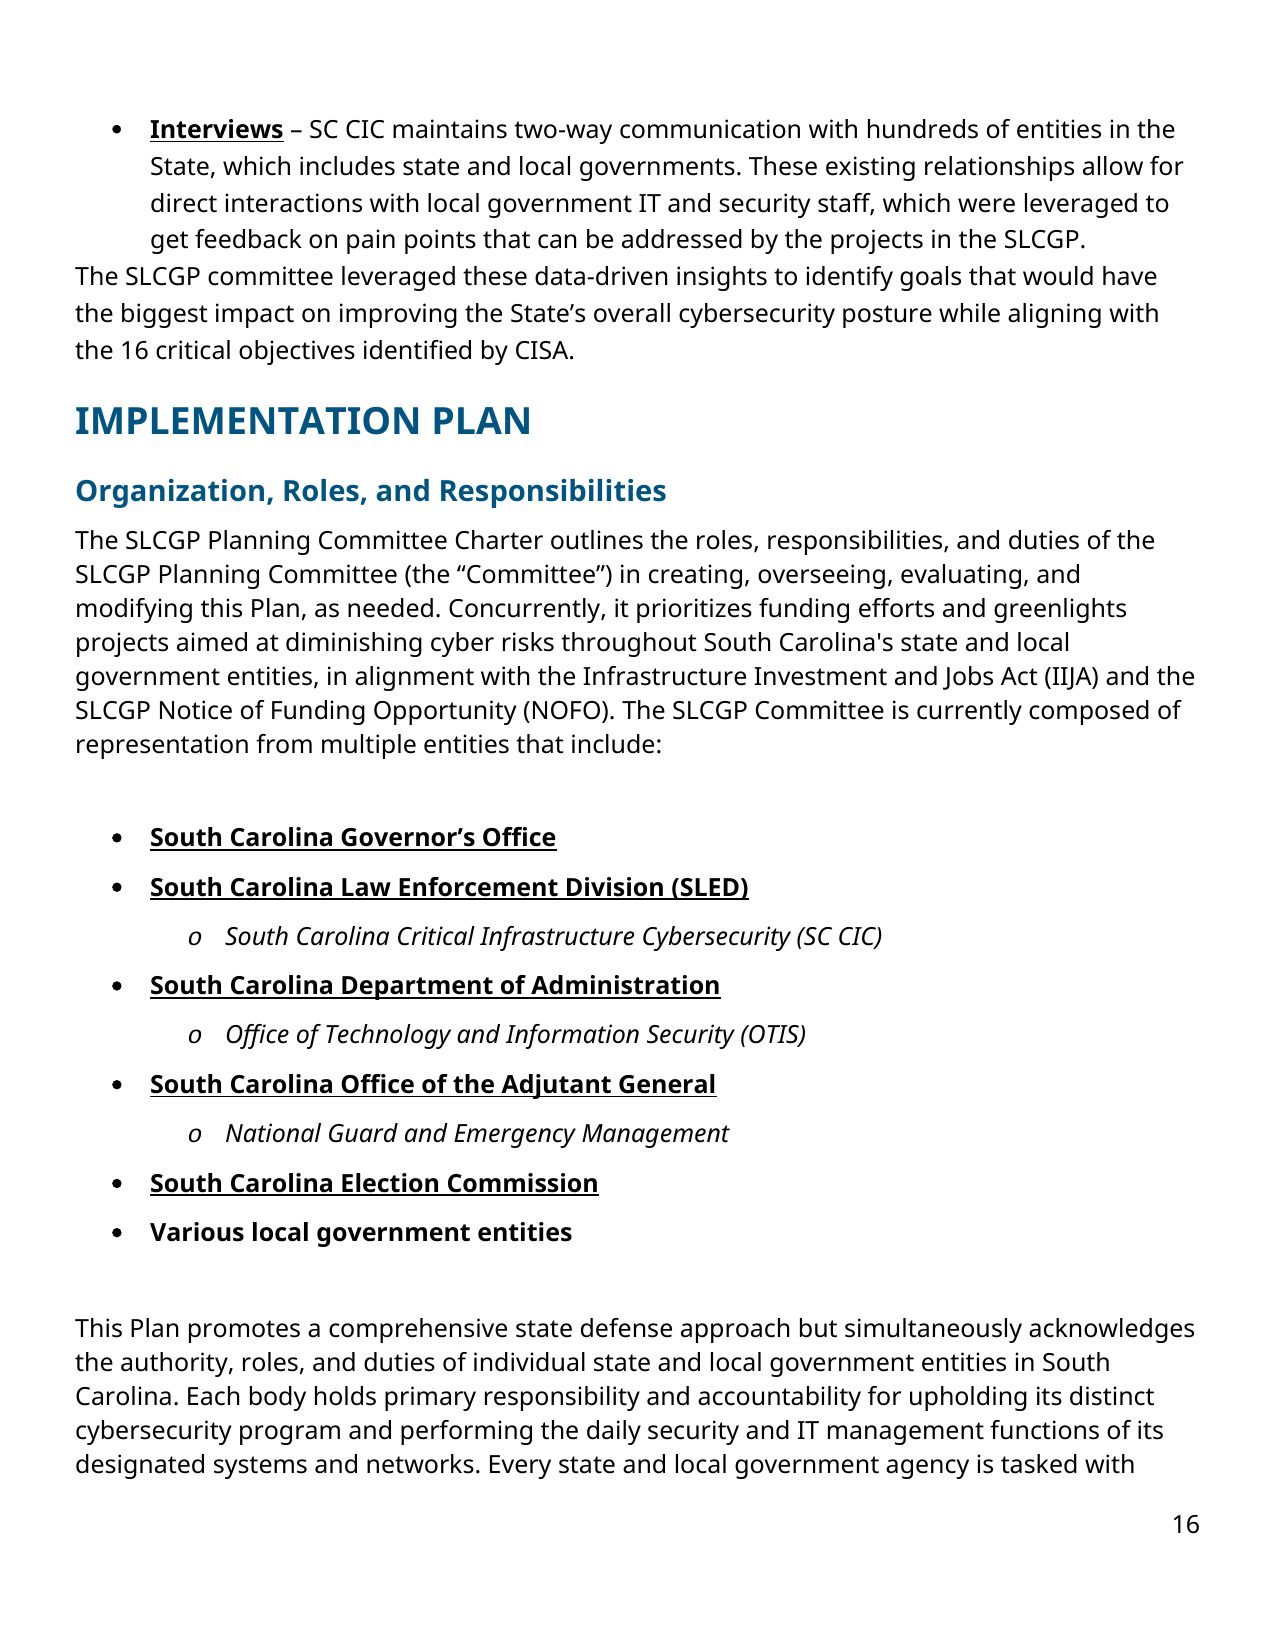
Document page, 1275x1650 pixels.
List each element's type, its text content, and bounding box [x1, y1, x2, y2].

list South Carolina Law Enforcement Division (SLED) [112, 869, 1200, 903]
text The SLCGP committee leveraged these data-driven insights to identify goals that would have the biggest impact on improving the State’s overall cybersecurity posture while aligning with the 16 critical objectives identified by CISA. [75, 259, 1200, 366]
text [75, 1311, 1200, 1481]
list South Carolina Office of the Adjutant General [112, 1067, 1200, 1101]
list South Carolina Election Commission [112, 1165, 1200, 1199]
list Interviews – SC CIC maintains two-way communication with hundreds of entities in the State, which includes state and local governments. These existing relationships allow for direct interactions with local government IT and security staff, which were leveraged to get feedback on pain points that can be addressed by the projects in the SLCGP. [112, 112, 1200, 256]
list South Carolina Governor’s Office [112, 820, 1200, 854]
text The SLCGP Planning Committee Charter outlines the roles, responsibilities, and duties of the SLCGP Planning Committee (the “Committee”) in creating, overseeing, evaluating, and modifying this Plan, as needed. Concurrently, it prioritizes funding efforts and greenlights projects aimed at diminishing cyber risks throughout South Carolina's state and local government entities, in alignment with the Infrastructure Investment and Jobs Act (IIJA) and the SLCGP Notice of Funding Opportunity (NOFO). The SLCGP Committee is currently composed of representation from multiple entities that include: [75, 522, 1200, 761]
list Various local government entities [112, 1215, 1200, 1249]
text Organization, Roles, and Responsibilities [75, 470, 1200, 510]
list South Carolina Critical Infrastructure Cybersecurity (SC CIC) [187, 918, 1200, 953]
list South Carolina Department of Administration [112, 968, 1200, 1002]
text Implementation Plan [75, 394, 1200, 445]
list National Guard and Emergency Management [187, 1116, 1200, 1150]
list Office of Technology and Information Security (OTIS) [187, 1017, 1200, 1051]
